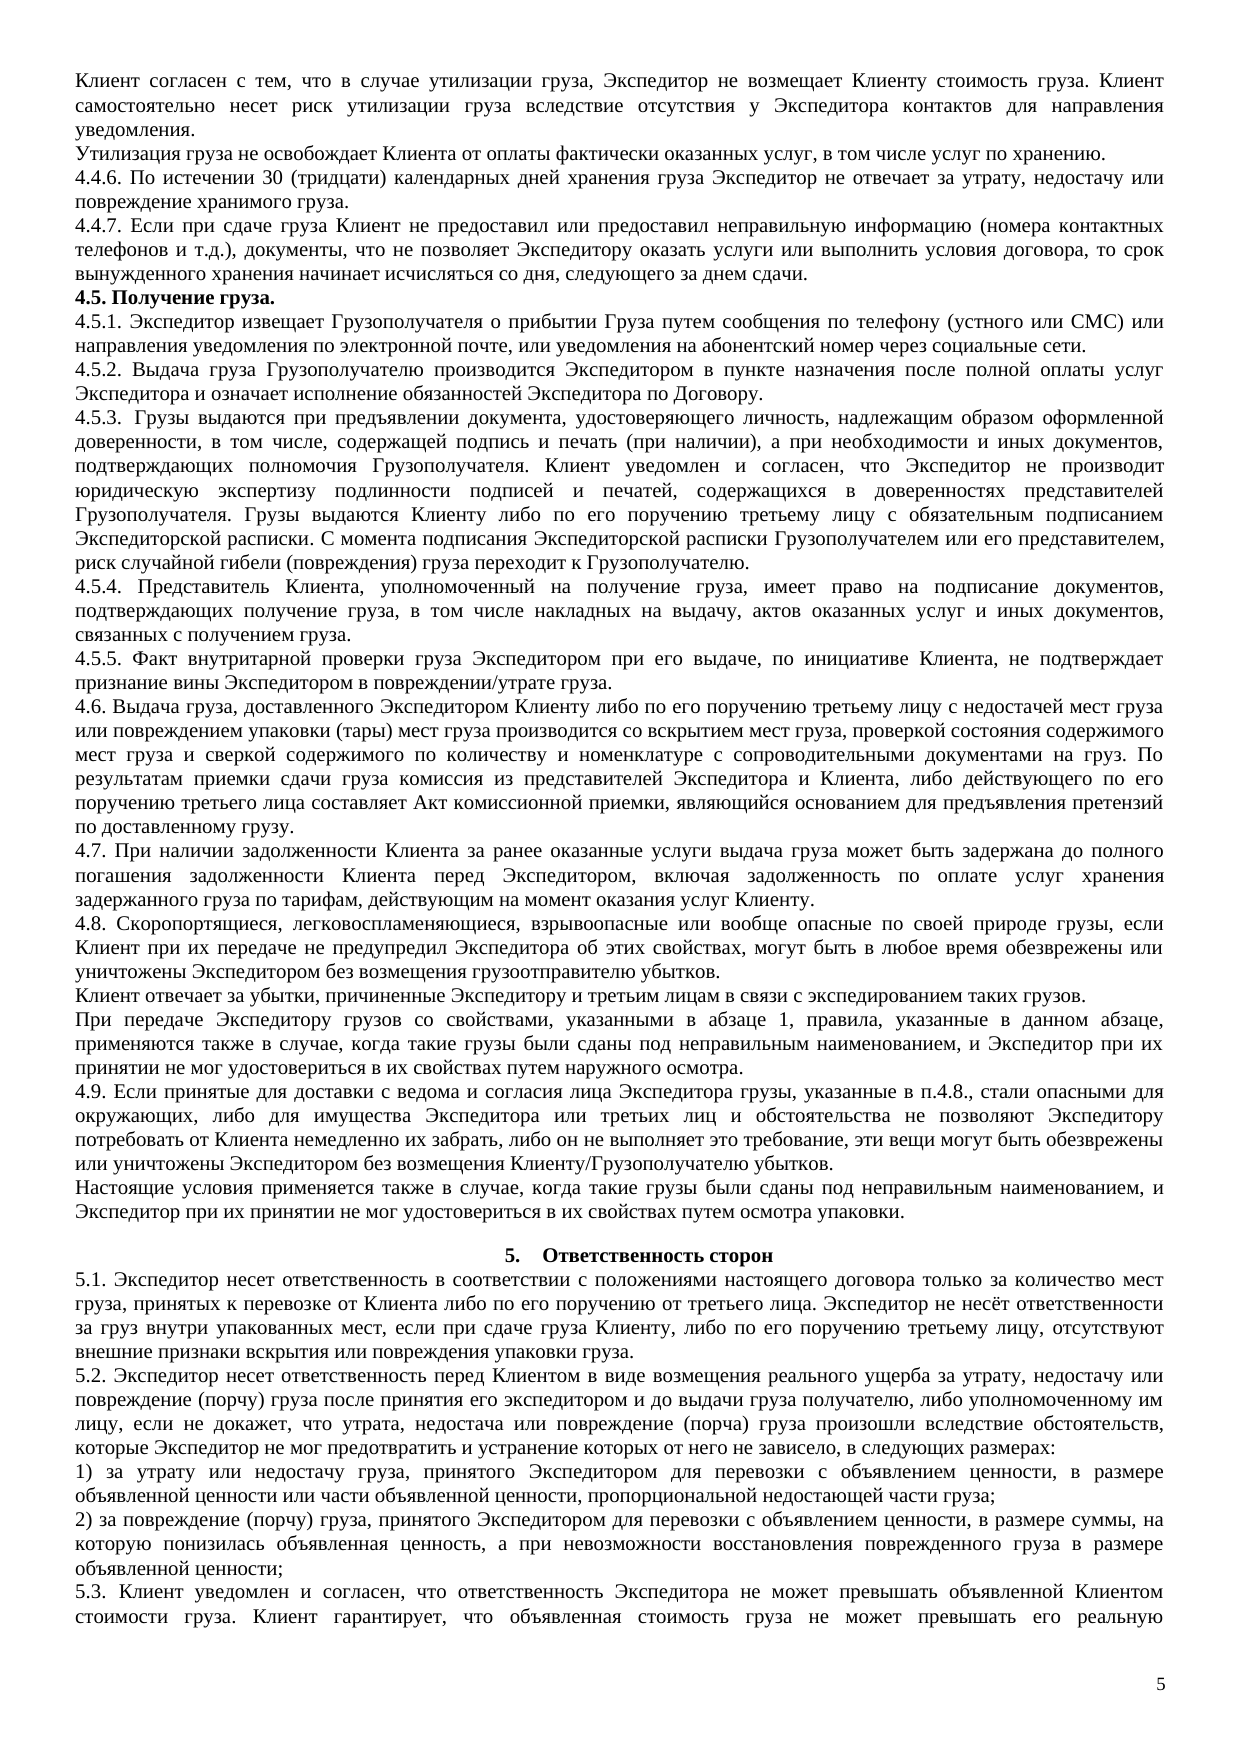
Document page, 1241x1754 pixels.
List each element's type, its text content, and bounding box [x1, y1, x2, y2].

text 4.5.1. Экспедитор извещает Грузополучателя о прибытии Груза путем сообщения по телефону (устного или СМС) или направления уведомления по электронной почте, или уведомления на абонентский номер через социальные сети. [75, 309, 1165, 357]
text Клиент согласен с тем, что в случае утилизации груза, Экспедитор не возмещает Клиенту стоимость груза. Клиент самостоятельно несет риск утилизации груза вследствие отсутствия у Экспедитора контактов для направления уведомления. [75, 68, 1165, 141]
text 1) за утрату или недостачу груза, принятого Экспедитором для перевозки с объявлением ценности, в размере объявленной ценности или части объявленной ценности, пропорциональной недостающей части груза; [75, 1459, 1165, 1507]
text 5.2. Экспедитор несет ответственность перед Клиентом в виде возмещения реального ущерба за утрату, недостачу или повреждение (порчу) груза после принятия его экспедитором и до выдачи груза получателю, либо уполномоченному им лицу, если не докажет, что утрата, недостача или повреждение (порча) груза произошли вследствие обстоятельств, которые Экспедитор не мог предотвратить и устранение которых от него не зависело, в следующих размерах: [75, 1363, 1165, 1459]
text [75, 1579, 1165, 1628]
text 4.4.6. По истечении 30 (тридцати) календарных дней хранения груза Экспедитор не отвечает за утрату, недостачу или повреждение хранимого груза. [75, 165, 1165, 213]
text 5.1. Экспедитор несет ответственность в соответствии с положениями настоящего договора только за количество мест груза, принятых к перевозке от Клиента либо по его поручению от третьего лица. Экспедитор не несёт ответственности за груз внутри упакованных мест, если при сдаче груза Клиенту, либо по его поручению третьему лицу, отсутствуют внешние признаки вскрытия или повреждения упаковки груза. [75, 1267, 1165, 1363]
text 4.6. Выдача груза, доставленного Экспедитором Клиенту либо по его поручению третьему лицу с недостачей мест груза или повреждением упаковки (тары) мест груза производится со вскрытием мест груза, проверкой состояния содержимого мест груза и сверкой содержимого по количеству и номенклатуре с сопроводительными документами на груз. По результатам приемки сдачи груза комиссия из представителей Экспедитора и Клиента, либо действующего по его поручению третьего лица составляет Акт комиссионной приемки, являющийся основанием для предъявления претензий по доставленному грузу. [75, 694, 1165, 838]
text 4.7. При наличии задолженности Клиента за ранее оказанные услуги выдача груза может быть задержана до полного погашения задолженности Клиента перед Экспедитором, включая задолженность по оплате услуг хранения задержанного груза по тарифам, действующим на момент оказания услуг Клиенту. [75, 838, 1165, 911]
text 4.8. Скоропортящиеся, легковоспламеняющиеся, взрывоопасные или вообще опасные по своей природе грузы, если Клиент при их передаче не предупредил Экспедитора об этих свойствах, могут быть в любое время обезврежены или уничтожены Экспедитором без возмещения грузоотправителю убытков. [75, 911, 1165, 983]
text 4.9. Если принятые для доставки с ведома и согласия лица Экспедитора грузы, указанные в п.4.8., стали опасными для окружающих, либо для имущества Экспедитора или третьих лиц и обстоятельства не позволяют Экспедитору потребовать от Клиента немедленно их забрать, либо он не выполняет это требование, эти вещи могут быть обезврежены или уничтожены Экспедитором без возмещения Клиенту/Грузополучателю убытков. [75, 1079, 1165, 1175]
text 4.5.4. Представитель Клиента, уполномоченный на получение груза, имеет право на подписание документов, подтверждающих получение груза, в том числе накладных на выдачу, актов оказанных услуг и иных документов, связанных с получением груза. [75, 574, 1165, 646]
text 4.5.5. Факт внутритарной проверки груза Экспедитором при его выдаче, по инициативе Клиента, не подтверждает признание вины Экспедитором в повреждении/утрате груза. [75, 646, 1165, 694]
text 2) за повреждение (порчу) груза, принятого Экспедитором для перевозки с объявлением ценности, в размере суммы, на которую понизилась объявленная ценность, а при невозможности восстановления поврежденного груза в размере объявленной ценности; [75, 1507, 1165, 1579]
text 4.5.3. Грузы выдаются при предъявлении документа, удостоверяющего личность, надлежащим образом оформленной доверенности, в том числе, содержащей подпись и печать (при наличии), а при необходимости и иных документов, подтверждающих полномочия Грузополучателя. Клиент уведомлен и согласен, что Экспедитор не производит юридическую экспертизу подлинности подписей и печатей, содержащихся в доверенностях представителей Грузополучателя. Грузы выдаются Клиенту либо по его поручению третьему лицу с обязательным подписанием Экспедиторской расписки. С момента подписания Экспедиторской расписки Грузополучателем или его представителем, риск случайной гибели (повреждения) груза переходит к Грузополучателю. [75, 405, 1165, 574]
text При передаче Экспедитору грузов со свойствами, указанными в абзаце 1, правила, указанные в данном абзаце, применяются также в случае, когда такие грузы были сданы под неправильным наименованием, и Экспедитор при их принятии не мог удостовериться в их свойствах путем наружного осмотра. [75, 1007, 1165, 1079]
text Клиент отвечает за убытки, причиненные Экспедитору и третьим лицам в связи с экспедированием таких грузов. [75, 983, 1165, 1007]
list Ответственность сторон [112, 1243, 1165, 1267]
text Утилизация груза не освобождает Клиента от оплаты фактически оказанных услуг, в том числе услуг по хранению. [75, 141, 1165, 165]
text Настоящие условия применяется также в случае, когда такие грузы были сданы под неправильным наименованием, и Экспедитор при их принятии не мог удостовериться в их свойствах путем осмотра упаковки. [75, 1175, 1165, 1223]
text 4.5.2. Выдача груза Грузополучателю производится Экспедитором в пункте назначения после полной оплаты услуг Экспедитора и означает исполнение обязанностей Экспедитора по Договору. [75, 357, 1165, 405]
text 4.5. Получение груза. [75, 285, 1165, 309]
text 4.4.7. Если при сдаче груза Клиент не предоставил или предоставил неправильную информацию (номера контактных телефонов и т.д.), документы, что не позволяет Экспедитору оказать услуги или выполнить условия договора, то срок вынужденного хранения начинает исчисляться со дня, следующего за днем сдачи. [75, 213, 1165, 285]
